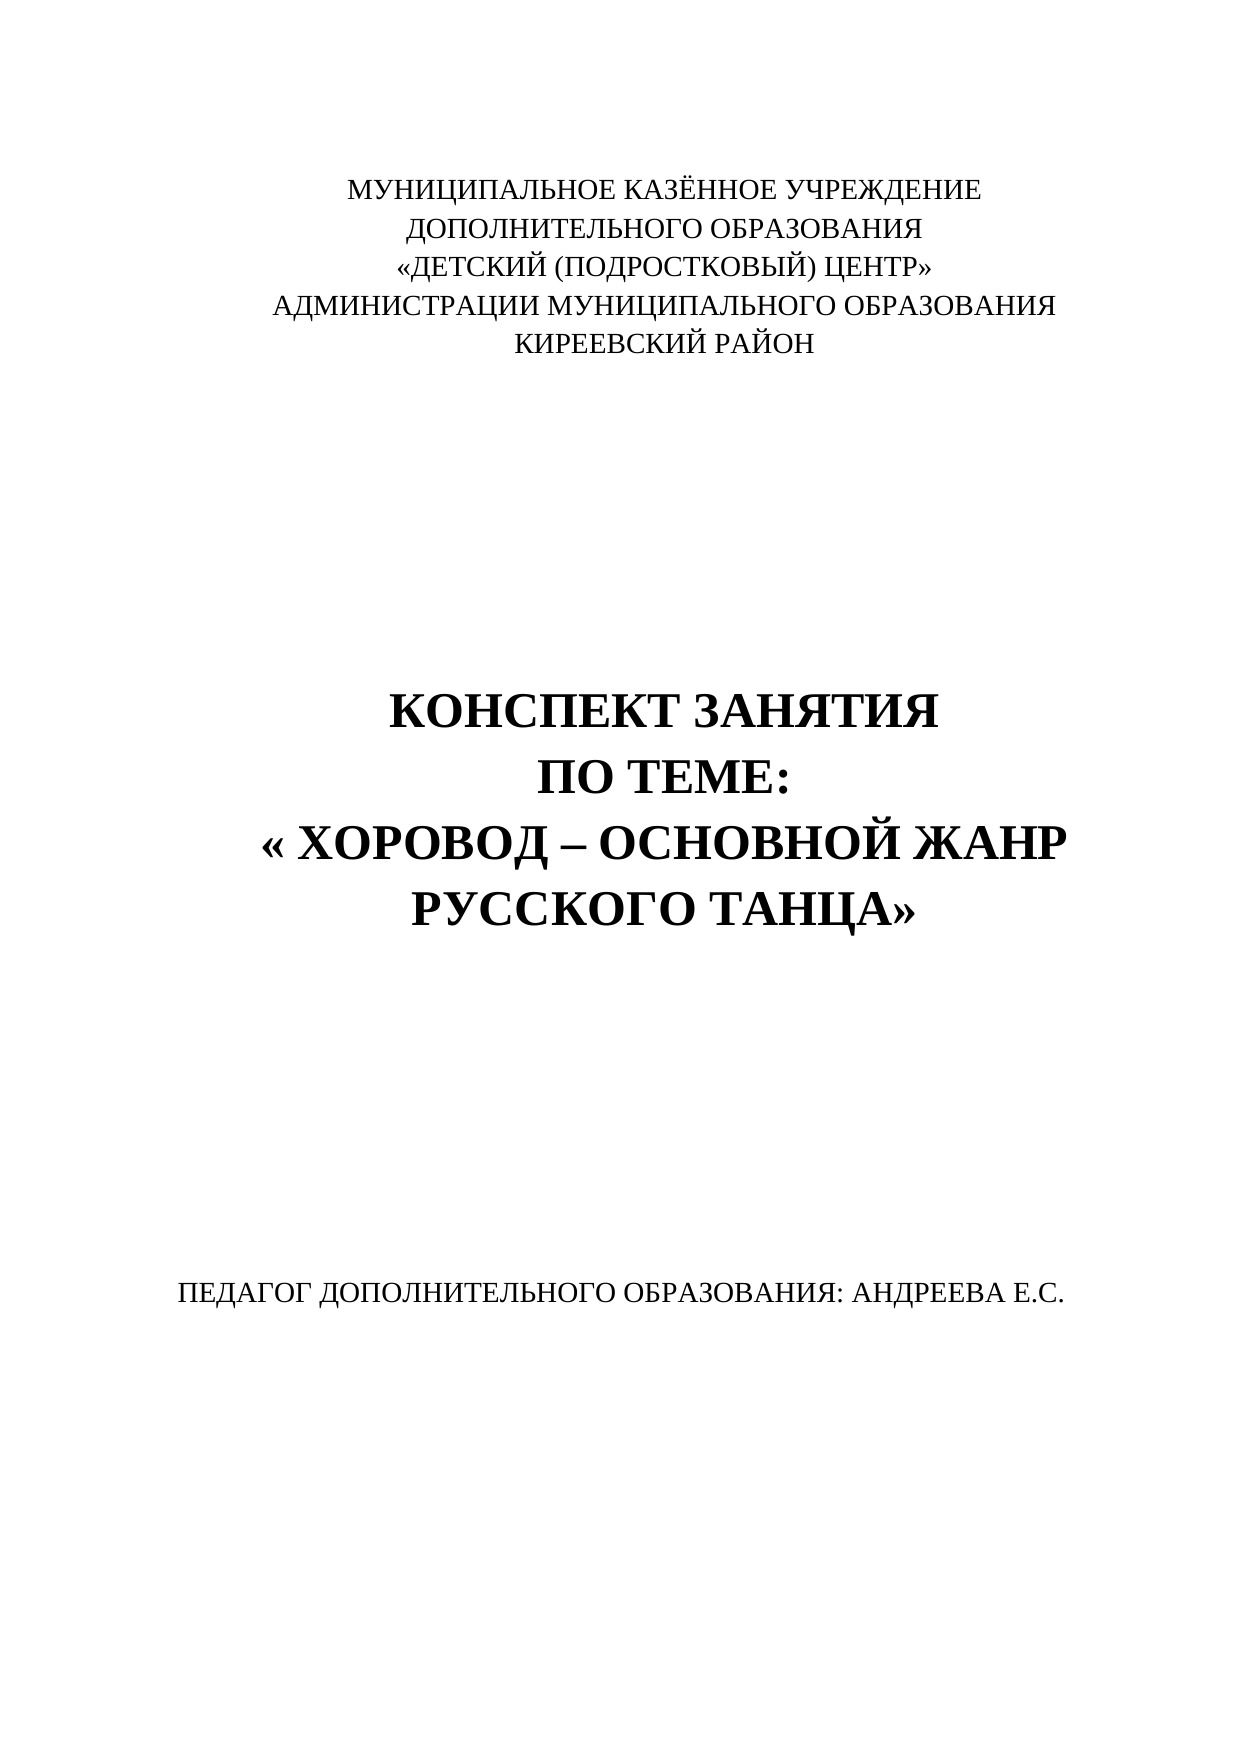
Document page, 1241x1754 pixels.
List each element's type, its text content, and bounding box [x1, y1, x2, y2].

text ПЕДАГОГ ДОПОЛНИТЕЛЬНОГО ОБРАЗОВАНИЯ: АНДРЕЕВА Е.С. [177, 1275, 1152, 1309]
text « ХОРОВОД – ОСНОВНОЙ ЖАНР РУССКОГО ТАНЦА» [177, 813, 1152, 937]
text ПО ТЕМЕ: [177, 747, 1152, 804]
text «ДЕТСКИЙ (ПОДРОСТКОВЫЙ) ЦЕНТР» [177, 249, 1152, 283]
text МУНИЦИПАЛЬНОЕ КАЗЁННОЕ УЧРЕЖДЕНИЕ [177, 172, 1152, 206]
text КОНСПЕКТ ЗАНЯТИЯ [177, 681, 1152, 738]
text АДМИНИСТРАЦИИ МУНИЦИПАЛЬНОГО ОБРАЗОВАНИЯ КИРЕЕВСКИЙ РАЙОН [177, 288, 1152, 360]
text ДОПОЛНИТЕЛЬНОГО ОБРАЗОВАНИЯ [177, 211, 1152, 244]
